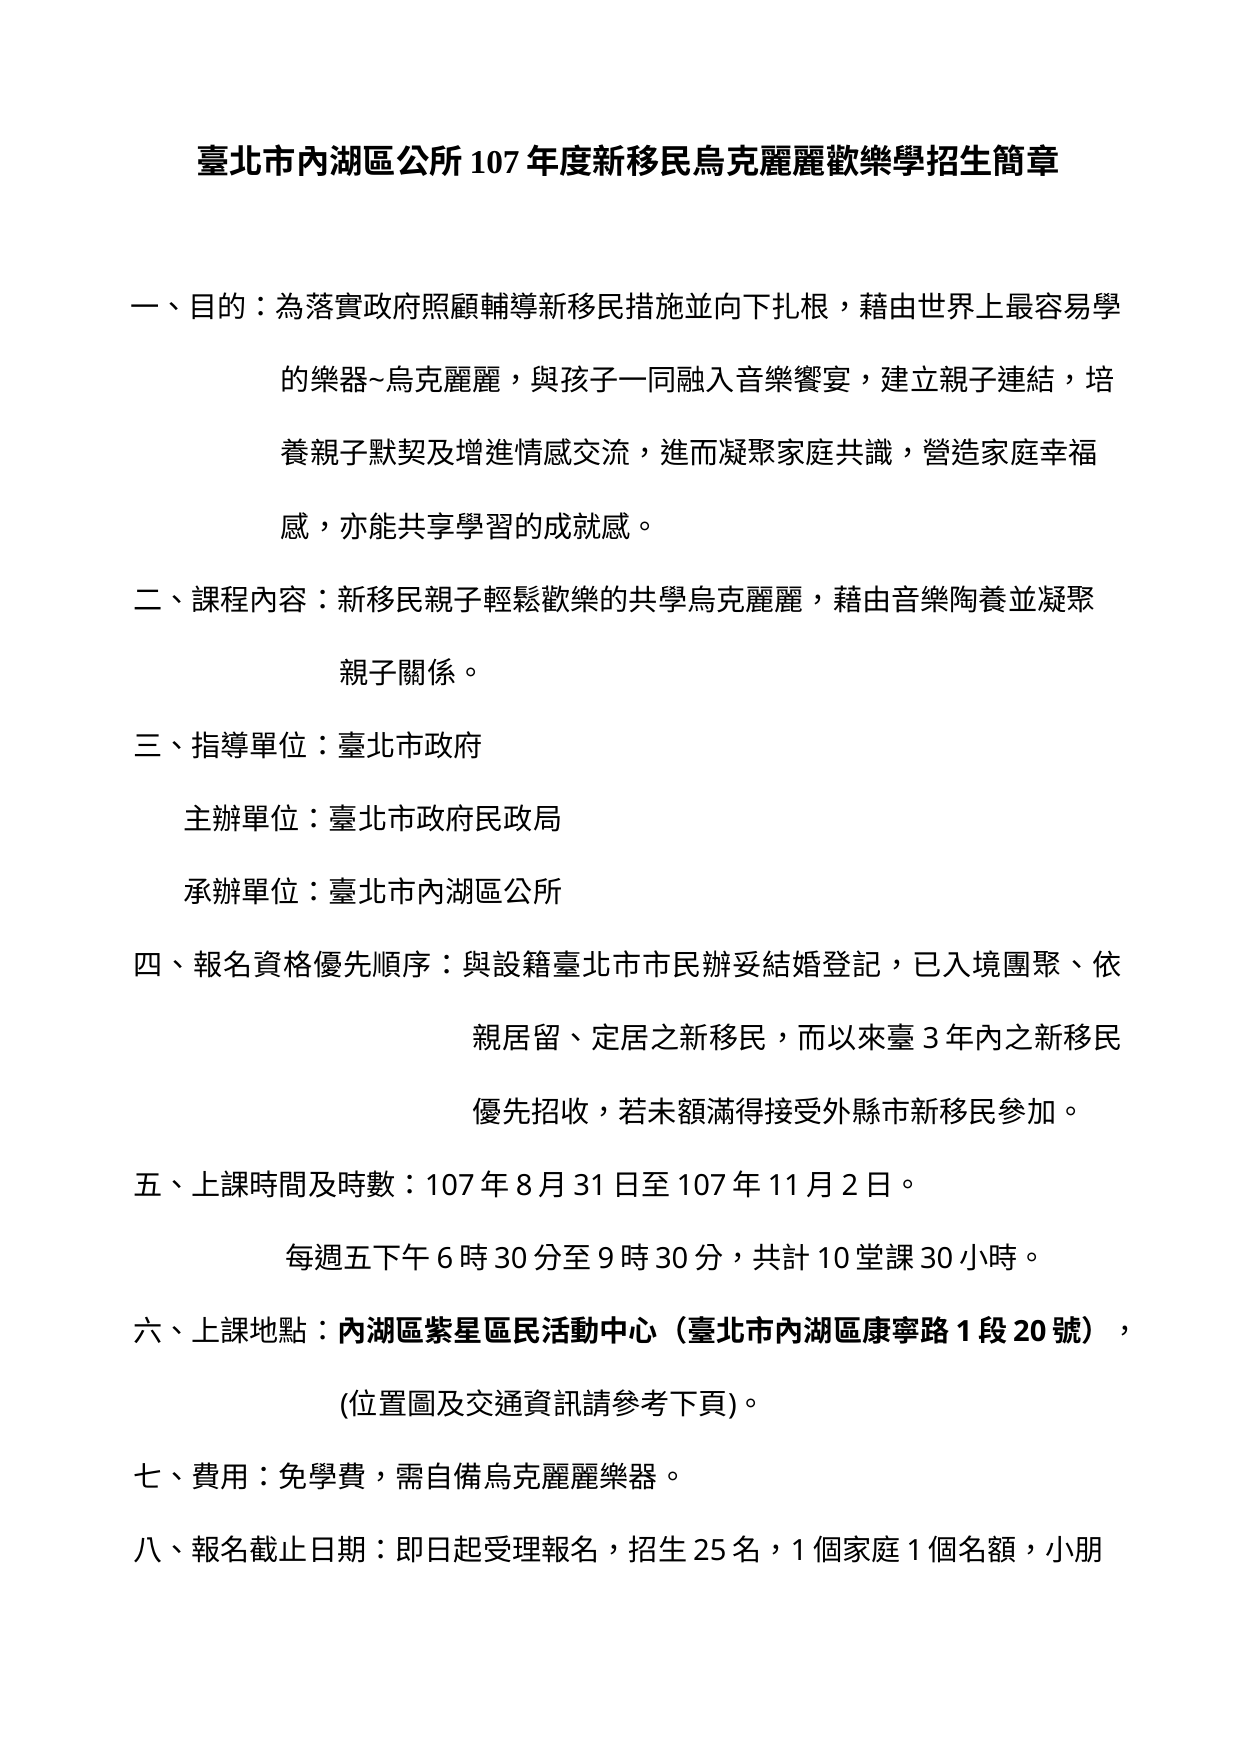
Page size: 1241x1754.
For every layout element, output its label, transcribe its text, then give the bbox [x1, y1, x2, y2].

text 二、課程內容：新移民親子輕鬆歡樂的共學烏克麗麗，藉由音樂陶養並凝聚親子關係。 [133, 561, 1122, 707]
text 每週五下午6時30分至9時30分，共計10堂課30小時。 [133, 1219, 1122, 1292]
text 七、費用：免學費，需自備烏克麗麗樂器。 [133, 1438, 1122, 1511]
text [133, 1511, 1122, 1584]
text 五、上課時間及時數：107年8月31日至107年11月2日。 [133, 1146, 1122, 1219]
text 六、上課地點：內湖區紫星區民活動中心（臺北市內湖區康寧路1段20號）， [133, 1292, 1122, 1365]
text 承辦單位：臺北市內湖區公所 [133, 853, 1122, 926]
text (位置圖及交通資訊請參考下頁)。 [340, 1365, 1122, 1438]
text 主辦單位：臺北市政府民政局 [133, 780, 1122, 853]
text 一、目的：為落實政府照顧輔導新移民措施並向下扎根，藉由世界上最容易學的樂器~烏克麗麗，與孩子一同融入音樂饗宴，建立親子連結，培養親子默契及增進情感交流，進而凝聚家庭共識，營造家庭幸福感，亦能共享學習的成就感。 [130, 268, 1122, 561]
text 四、報名資格優先順序：與設籍臺北市市民辦妥結婚登記，已入境團聚、依親居留、定居之新移民，而以來臺3年內之新移民優先招收，若未額滿得接受外縣市新移民參加。 [133, 926, 1122, 1146]
text 臺北市內湖區公所107年度新移民烏克麗麗歡樂學招生簡章 [133, 122, 1122, 195]
text 三、指導單位：臺北市政府 [133, 707, 1122, 780]
